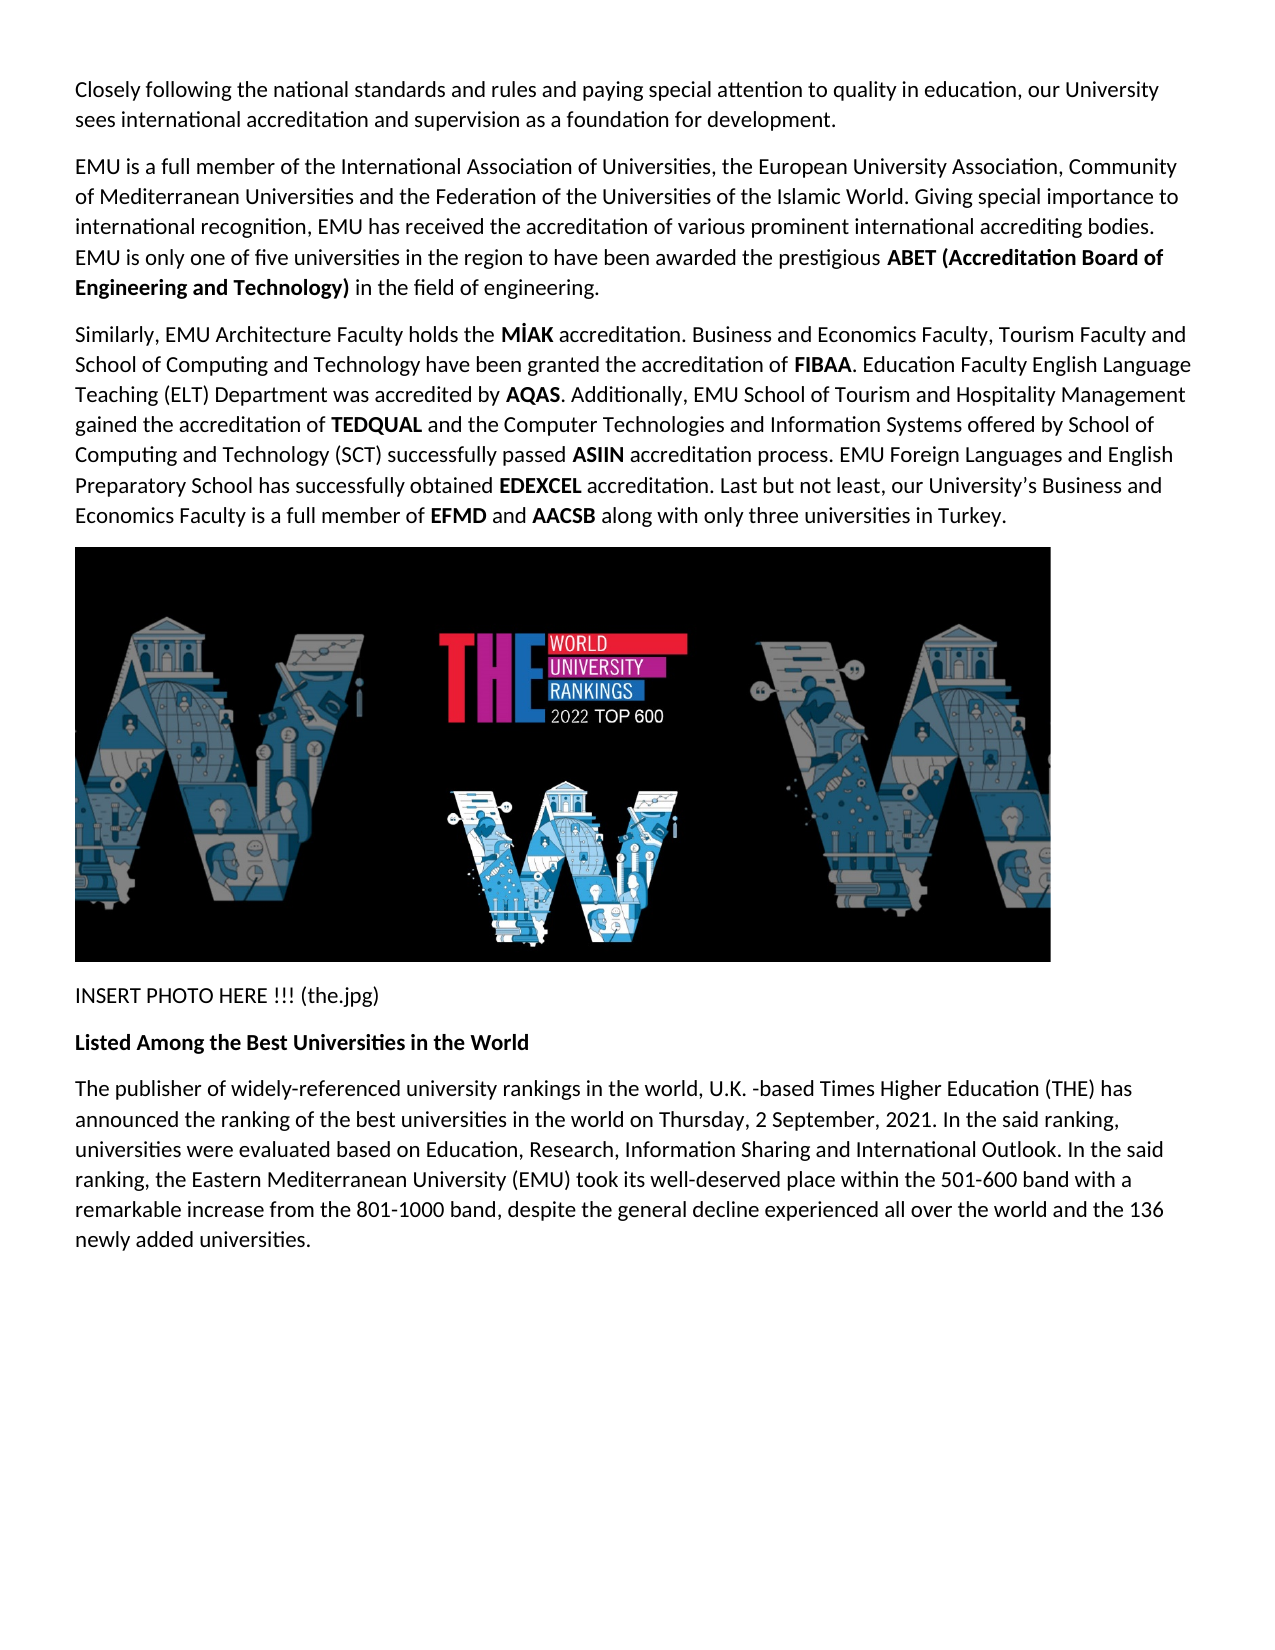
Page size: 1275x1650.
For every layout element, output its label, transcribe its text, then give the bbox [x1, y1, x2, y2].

text Closely following the national standards and rules and paying special attention to quality in education, our University sees international accreditation and supervision as a foundation for development. [75, 75, 1200, 133]
text The publisher of widely-referenced university rankings in the world, U.K. -based Times Higher Education (THE) has announced the ranking of the best universities in the world on Thursday, 2 September, 2021. In the said ranking, universities were evaluated based on Education, Research, Information Sharing and International Outlook. In the said ranking, the Eastern Mediterranean University (EMU) took its well-deserved place within the 501-600 band with a remarkable increase from the 801-1000 band, despite the general decline experienced all over the world and the 136 newly added universities. [75, 1074, 1200, 1253]
text Listed Among the Best Universities in the World [75, 1028, 1200, 1056]
text INSERT PHOTO HERE !!! (the.jpg) [75, 981, 1200, 1009]
text Similarly, EMU Architecture Faculty holds the MİAK accreditation. Business and Economics Faculty, Tourism Faculty and School of Computing and Technology have been granted the accreditation of FIBAA. Education Faculty English Language Teaching (ELT) Department was accredited by AQAS. Additionally, EMU School of Tourism and Hospitality Management gained the accreditation of TEDQUAL and the Computer Technologies and Information Systems offered by School of Computing and Technology (SCT) successfully passed ASIIN accreditation process. EMU Foreign Languages and English Preparatory School has successfully obtained EDEXCEL accreditation. Last but not least, our University’s Business and Economics Faculty is a full member of EFMD and AACSB along with only three universities in Turkey. [75, 320, 1200, 529]
picture [75, 547, 1051, 962]
text EMU is a full member of the International Association of Universities, the European University Association, Community of Mediterranean Universities and the Federation of the Universities of the Islamic World. Giving special importance to international recognition, EMU has received the accreditation of various prominent international accrediting bodies. EMU is only one of five universities in the region to have been awarded the prestigious ABET (Accreditation Board of Engineering and Technology) in the field of engineering. [75, 152, 1200, 301]
